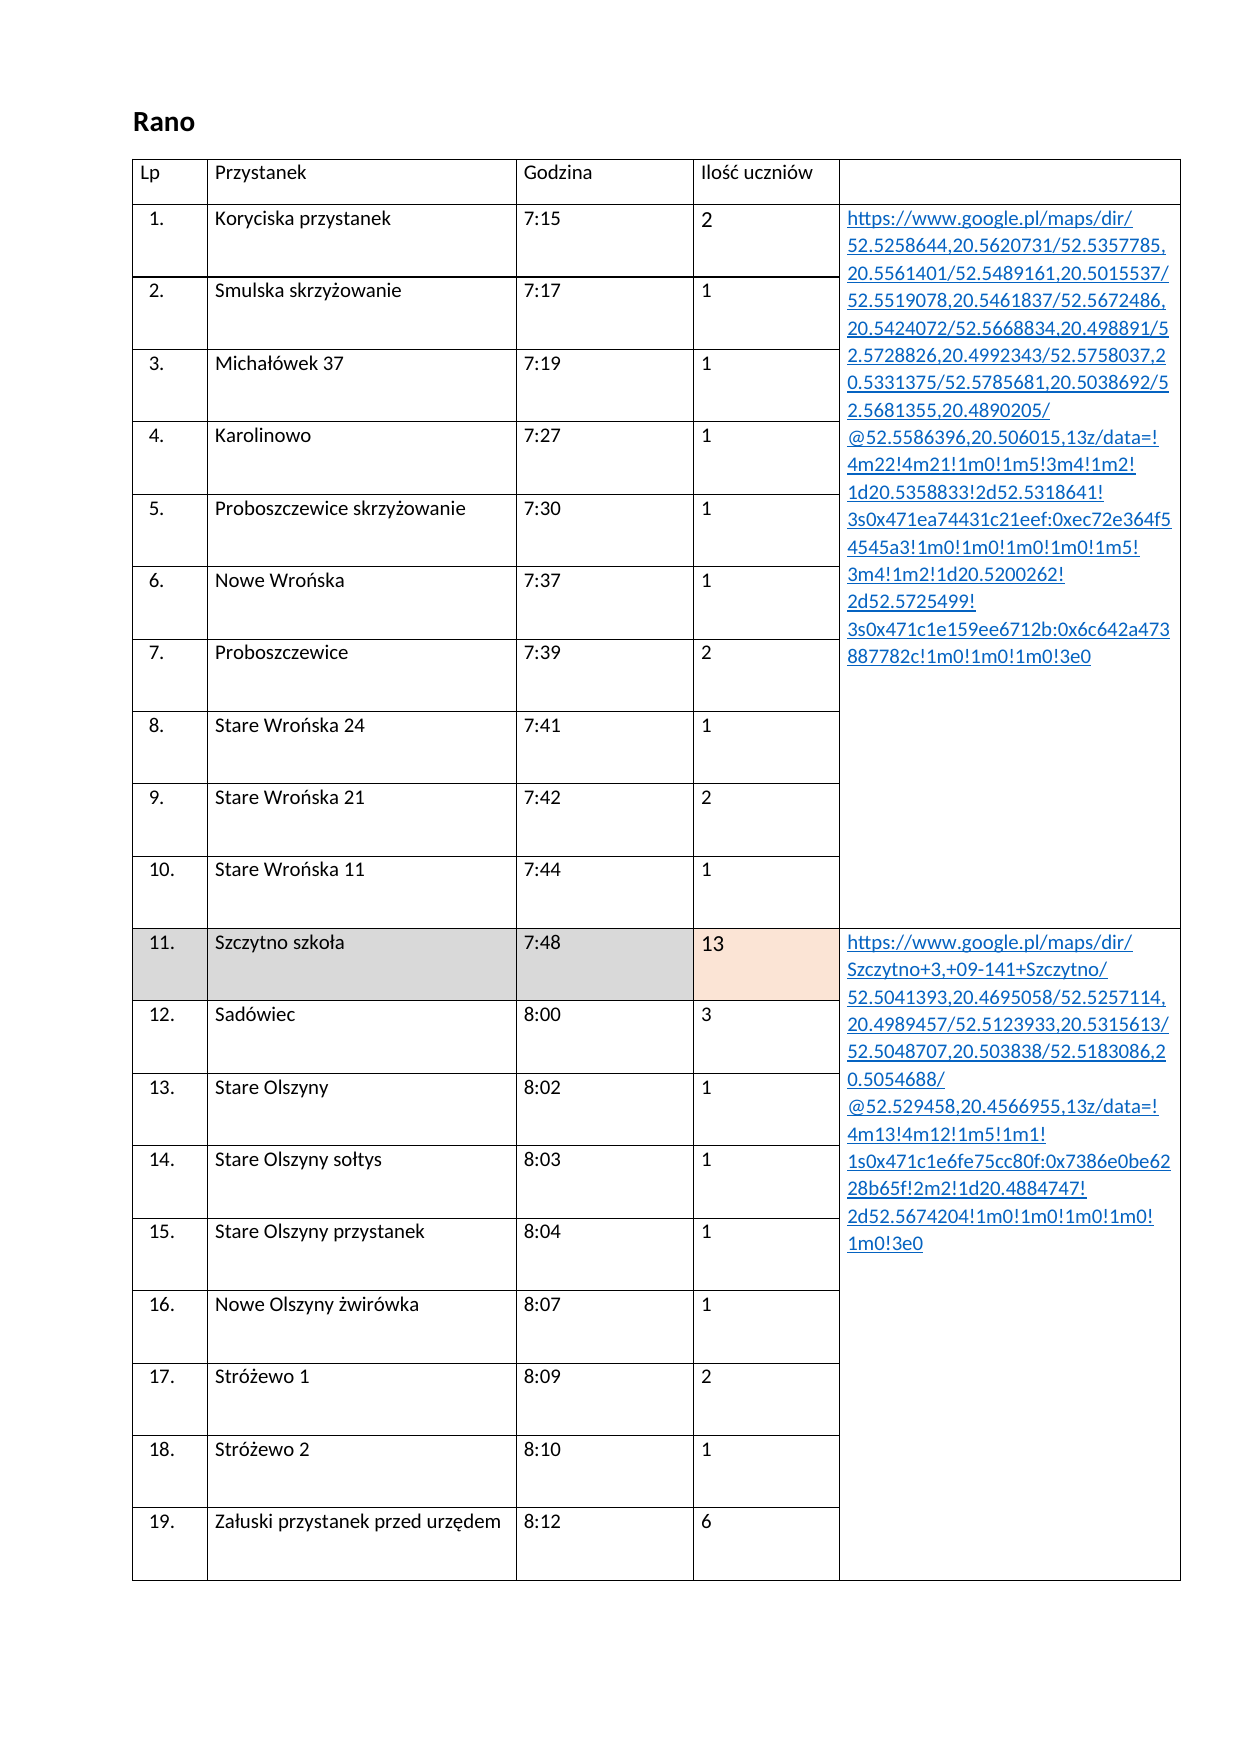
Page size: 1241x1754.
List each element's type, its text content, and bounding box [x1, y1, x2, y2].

table_header Godzina [517, 160, 693, 204]
table_cell Stare Olszyny przystanek [208, 1219, 516, 1290]
table_cell [133, 205, 207, 276]
table_cell 2 [694, 1364, 839, 1435]
table_cell 2 [694, 205, 839, 276]
table_cell 8:03 [517, 1146, 693, 1218]
table_cell 8:07 [517, 1291, 693, 1362]
table_cell Proboszczewice skrzyżowanie [208, 495, 516, 566]
table_cell 6 [694, 1508, 839, 1579]
table_cell 8:00 [517, 1001, 693, 1073]
table_cell 1 [694, 1074, 839, 1145]
table_cell [133, 712, 207, 783]
table_cell [133, 1508, 207, 1579]
table_cell [133, 640, 207, 711]
table_cell [133, 350, 207, 421]
table_header Przystanek [208, 160, 516, 204]
table_cell Koryciska przystanek [208, 205, 516, 276]
table_cell 7:15 [517, 205, 693, 276]
table_cell 8:04 [517, 1219, 693, 1290]
table_cell Stare Wrońska 21 [208, 784, 516, 856]
table_cell Szczytno szkoła [208, 929, 516, 1000]
table_cell [133, 422, 207, 494]
table_cell Załuski przystanek przed urzędem [208, 1508, 516, 1579]
table_cell 1 [694, 278, 839, 349]
table_cell 1 [694, 1291, 839, 1362]
table_cell 7:17 [517, 278, 693, 349]
table_cell 7:42 [517, 784, 693, 856]
table_cell 1 [694, 1219, 839, 1290]
table_cell [133, 1219, 207, 1290]
table_cell Stare Olszyny sołtys [208, 1146, 516, 1218]
text Rano [133, 103, 1093, 139]
table_cell [133, 567, 207, 638]
table_cell 1 [694, 350, 839, 421]
table_cell 1 [694, 857, 839, 928]
table_cell [133, 495, 207, 566]
table_cell Stróżewo 2 [208, 1436, 516, 1507]
table_cell Stare Olszyny [208, 1074, 516, 1145]
table_cell 7:48 [517, 929, 693, 1000]
table_cell 8:10 [517, 1436, 693, 1507]
table_cell Stróżewo 1 [208, 1364, 516, 1435]
table_cell https://www.google.pl/maps/dir/52.5258644,20.5620731/52.5357785,20.5561401/52.5489161,20.5015537/52.5519078,20.5461837/52.5672486,20.5424072/52.5668834,20.498891/52.5728826,20.4992343/52.5758037,20.5331375/52.5785681,20.5038692/52.5681355,20.4890205/@52.5586396,20.506015,13z/data=!4m22!4m21!1m0!1m5!3m4!1m2!1d20.5358833!2d52.5318641!3s0x471ea74431c21eef:0xec72e364f54545a3!1m0!1m0!1m0!1m0!1m5!3m4!1m2!1d20.5200262!2d52.5725499!3s0x471c1e159ee6712b:0x6c642a473887782c!1m0!1m0!1m0!3e0 [840, 205, 1180, 928]
table_cell 7:30 [517, 495, 693, 566]
table_cell 8:09 [517, 1364, 693, 1435]
table_cell 8:12 [517, 1508, 693, 1579]
table_header Lp [133, 160, 207, 204]
table_cell Sadówiec [208, 1001, 516, 1073]
table_cell 1 [694, 422, 839, 494]
table_cell 1 [694, 1436, 839, 1507]
table_cell Smulska skrzyżowanie [208, 278, 516, 349]
table_cell 1 [694, 567, 839, 638]
table_cell [133, 929, 207, 1000]
table_cell 7:44 [517, 857, 693, 928]
table_cell 7:27 [517, 422, 693, 494]
table_header Ilość uczniów [694, 160, 839, 204]
table_cell [133, 1364, 207, 1435]
table_cell 8:02 [517, 1074, 693, 1145]
table_cell 1 [694, 712, 839, 783]
table_cell [133, 1436, 207, 1507]
table_cell Nowe Olszyny żwirówka [208, 1291, 516, 1362]
table_cell 7:39 [517, 640, 693, 711]
table_cell Stare Wrońska 24 [208, 712, 516, 783]
table_cell Karolinowo [208, 422, 516, 494]
table_cell 1 [694, 495, 839, 566]
table_cell [133, 1074, 207, 1145]
table_cell 7:19 [517, 350, 693, 421]
table_cell 3 [694, 1001, 839, 1073]
table_cell 2 [694, 640, 839, 711]
table_cell [133, 278, 207, 349]
table_cell 7:37 [517, 567, 693, 638]
table_cell Nowe Wrońska [208, 567, 516, 638]
table_cell Proboszczewice [208, 640, 516, 711]
table_cell Michałówek 37 [208, 350, 516, 421]
table_cell [133, 1146, 207, 1218]
table_cell [133, 857, 207, 928]
table_cell 1 [694, 1146, 839, 1218]
table_cell [133, 1291, 207, 1362]
table_cell 7:41 [517, 712, 693, 783]
table_cell Stare Wrońska 11 [208, 857, 516, 928]
table_cell https://www.google.pl/maps/dir/Szczytno+3,+09-141+Szczytno/52.5041393,20.4695058/52.5257114,20.4989457/52.5123933,20.5315613/52.5048707,20.503838/52.5183086,20.5054688/@52.529458,20.4566955,13z/data=!4m13!4m12!1m5!1m1!1s0x471c1e6fe75cc80f:0x7386e0be6228b65f!2m2!1d20.4884747!2d52.5674204!1m0!1m0!1m0!1m0!1m0!3e0 [840, 929, 1180, 1579]
table_header [840, 160, 1180, 204]
table_cell [133, 784, 207, 856]
table_cell 2 [694, 784, 839, 856]
table_cell [133, 1001, 207, 1073]
table_cell 13 [694, 929, 839, 1000]
